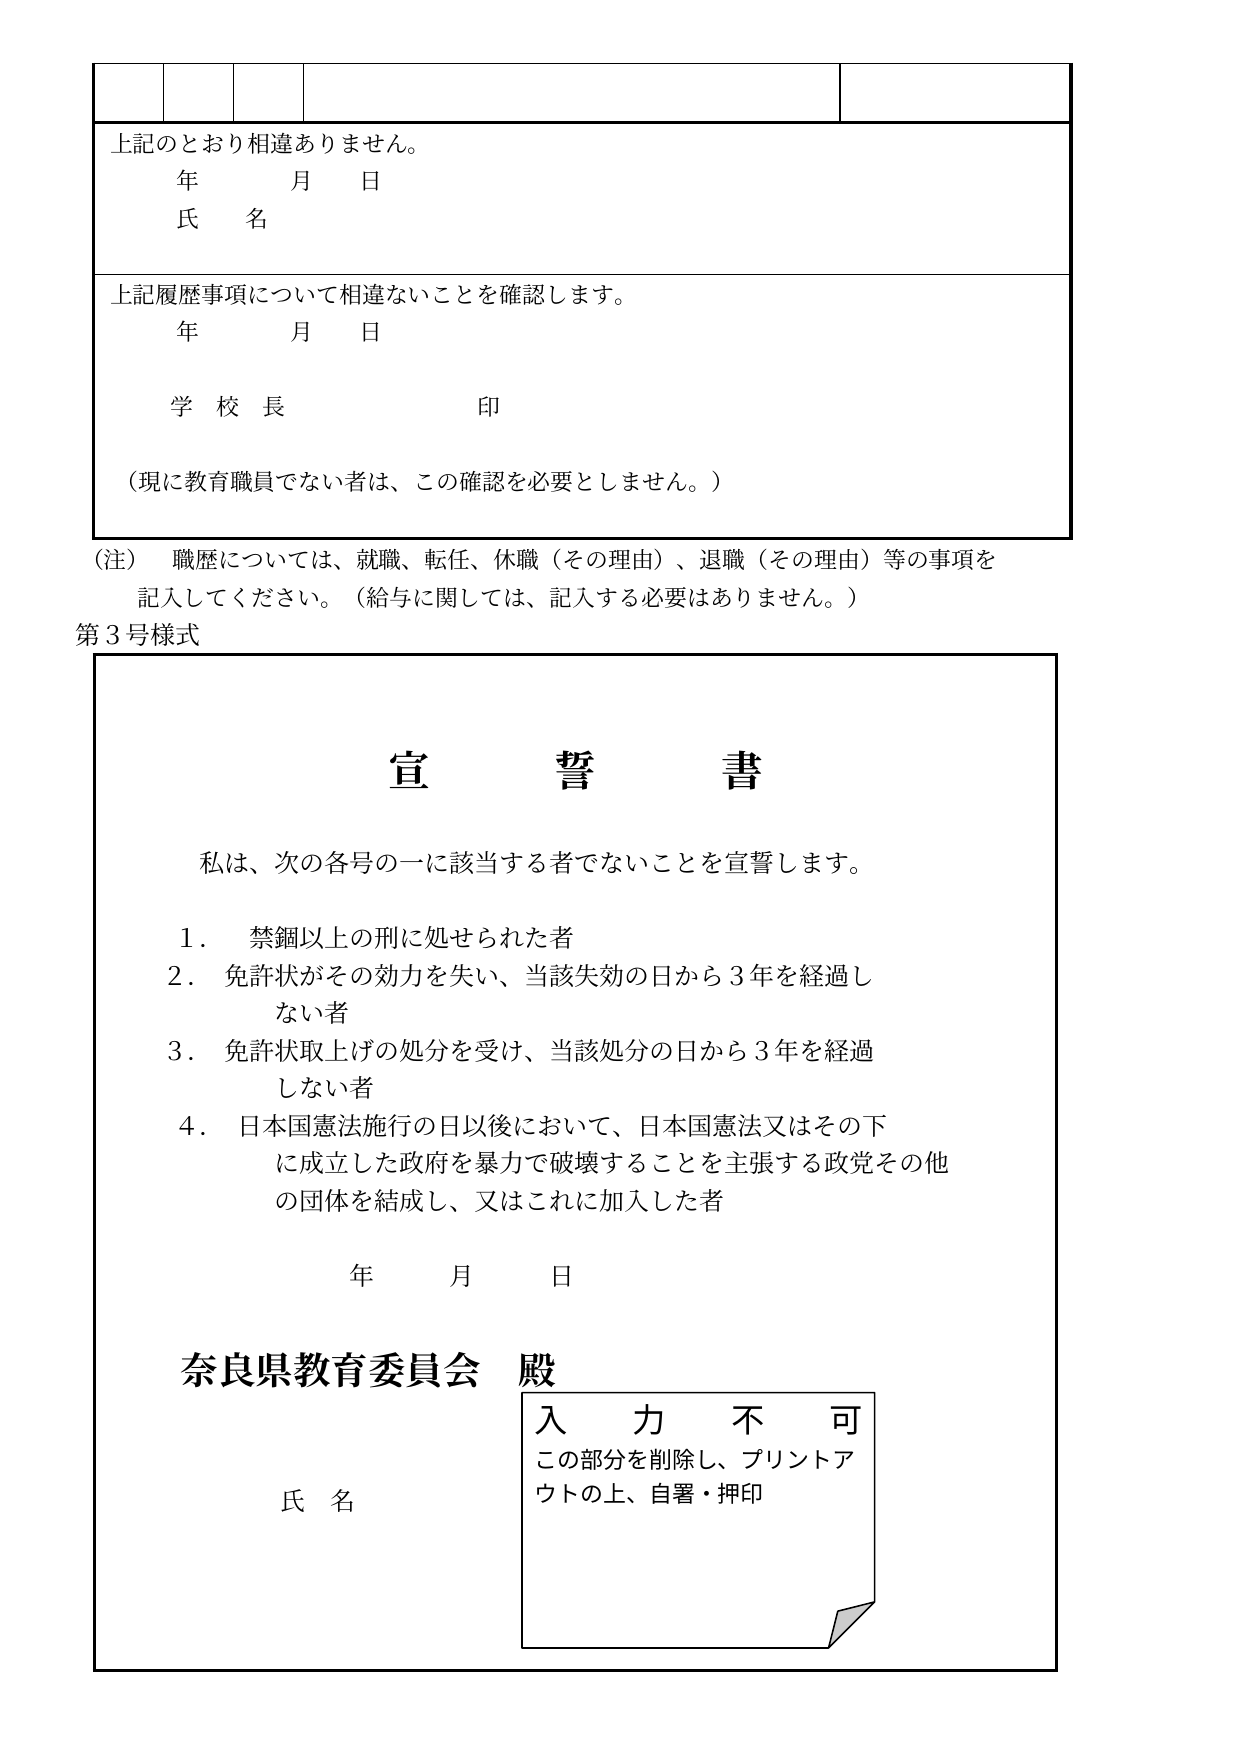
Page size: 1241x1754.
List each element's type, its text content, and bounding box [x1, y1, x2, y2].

table_cell [841, 64, 1069, 121]
table_cell [234, 64, 303, 121]
table_header 宣 誓 書 私は、次の各号の一に該当する者でないことを宣誓します。 １． 禁錮以上の刑に処せられた者 ２． 免許状がその効力を失い、当該失効の日から３年を経過し ない者 ３． 免許状取上げの処分を受け、当該処分の日から３年を経過 しない者 ４． 日本国憲法施行の日以後において、日本国憲法又はその下 に成立した政府を暴力で破壊することを主張する政党その他 の団体を結成し、又はこれに加入した者 年 月 日 奈良県教育委員会 殿 氏 名 印 [96, 656, 1055, 1668]
table_cell [304, 64, 839, 121]
text （注） 職歴については、就職、転任、休職（その理由）、退職（その理由）等の事項を [75, 540, 1165, 578]
table_cell 上記のとおり相違ありません。 年 月 日 氏 名 [95, 124, 1069, 274]
table_cell [95, 64, 163, 121]
text 第３号様式 [75, 615, 1165, 653]
text 記入してください。（給与に関しては、記入する必要はありません。） [75, 578, 1165, 615]
table_cell [164, 64, 233, 121]
table_cell 上記履歴事項について相違ないことを確認します。 年 月 日 学 校 長 印 （現に教育職員でない者は、この確認を必要としません。） [95, 275, 1069, 537]
